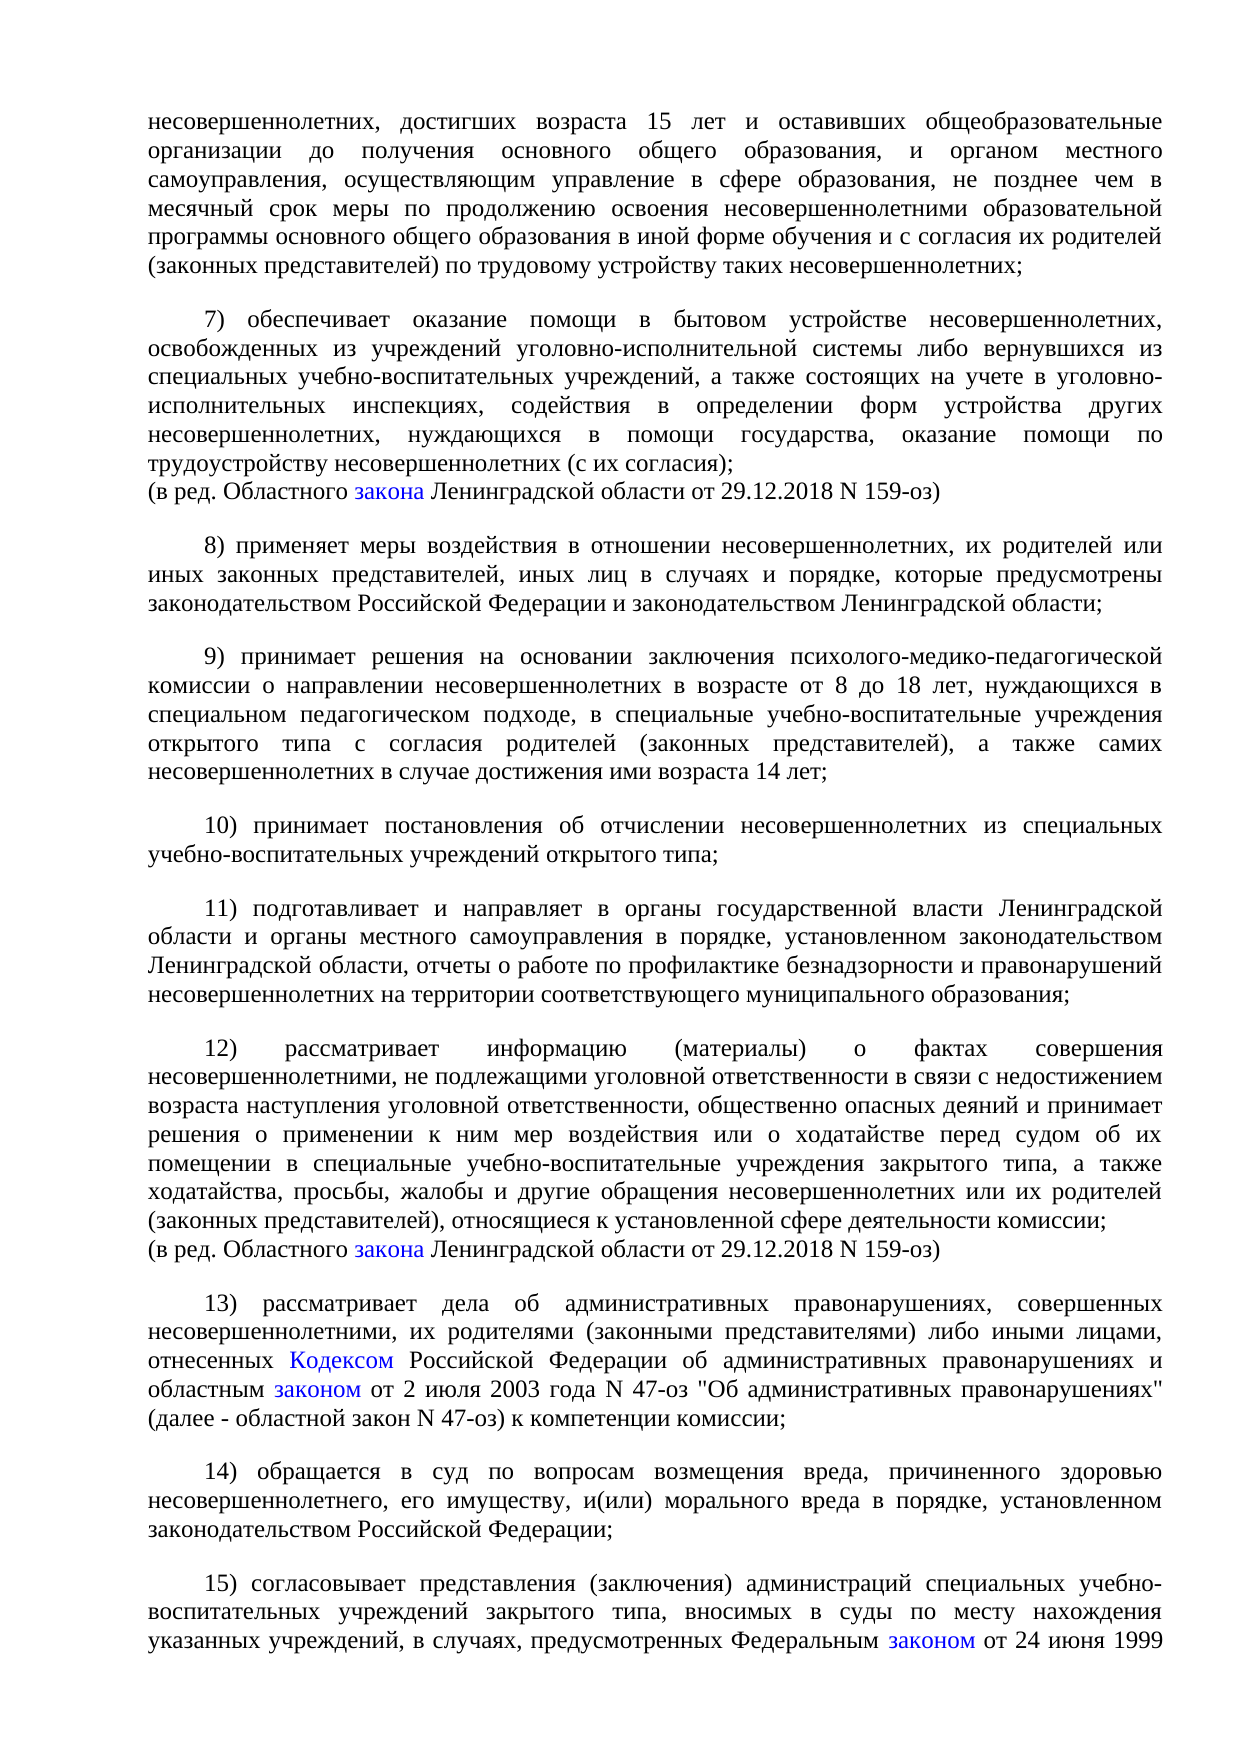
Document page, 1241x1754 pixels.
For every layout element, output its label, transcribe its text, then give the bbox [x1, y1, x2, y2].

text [148, 1568, 1163, 1654]
text 7) обеспечивает оказание помощи в бытовом устройстве несовершеннолетних, освобожденных из учреждений уголовно-исполнительной системы либо вернувшихся из специальных учебно-воспитательных учреждений, а также состоящих на учете в уголовно-исполнительных инспекциях, содействия в определении форм устройства других несовершеннолетних, нуждающихся в помощи государства, оказание помощи по трудоустройству несовершеннолетних (с их согласия); [148, 304, 1163, 476]
text 9) принимает решения на основании заключения психолого-медико-педагогической комиссии о направлении несовершеннолетних в возрасте от 8 до 18 лет, нуждающихся в специальном педагогическом подходе, в специальные учебно-воспитательные учреждения открытого типа с согласия родителей (законных представителей), а также самих несовершеннолетних в случае достижения ими возраста 14 лет; [148, 641, 1163, 785]
text 10) принимает постановления об отчислении несовершеннолетних из специальных учебно-воспитательных учреждений открытого типа; [148, 810, 1163, 868]
text 8) применяет меры воздействия в отношении несовершеннолетних, их родителей или иных законных представителей, иных лиц в случаях и порядке, которые предусмотрены законодательством Российской Федерации и законодательством Ленинградской области; [148, 530, 1163, 616]
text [148, 106, 1163, 279]
text 14) обращается в суд по вопросам возмещения вреда, причиненного здоровью несовершеннолетнего, его имуществу, и(или) морального вреда в порядке, установленном законодательством Российской Федерации; [148, 1456, 1163, 1543]
text 13) рассматривает дела об административных правонарушениях, совершенных несовершеннолетними, их родителями (законными представителями) либо иными лицами, отнесенных Кодексом Российской Федерации об административных правонарушениях и областным законом от 2 июля 2003 года N 47-оз "Об административных правонарушениях" (далее - областной закон N 47-оз) к компетенции комиссии; [148, 1288, 1163, 1431]
text 11) подготавливает и направляет в органы государственной власти Ленинградской области и органы местного самоуправления в порядке, установленном законодательством Ленинградской области, отчеты о работе по профилактике безнадзорности и правонарушений несовершеннолетних на территории соответствующего муниципального образования; [148, 893, 1163, 1008]
text 12) рассматривает информацию (материалы) о фактах совершения несовершеннолетними, не подлежащими уголовной ответственности в связи с недостижением возраста наступления уголовной ответственности, общественно опасных деяний и принимает решения о применении к ним мер воздействия или о ходатайстве перед судом об их помещении в специальные учебно-воспитательные учреждения закрытого типа, а также ходатайства, просьбы, жалобы и другие обращения несовершеннолетних или их родителей (законных представителей), относящиеся к установленной сфере деятельности комиссии; [148, 1033, 1163, 1234]
text (в ред. Областного закона Ленинградской области от 29.12.2018 N 159-оз) [148, 476, 1163, 505]
text (в ред. Областного закона Ленинградской области от 29.12.2018 N 159-оз) [148, 1234, 1163, 1263]
